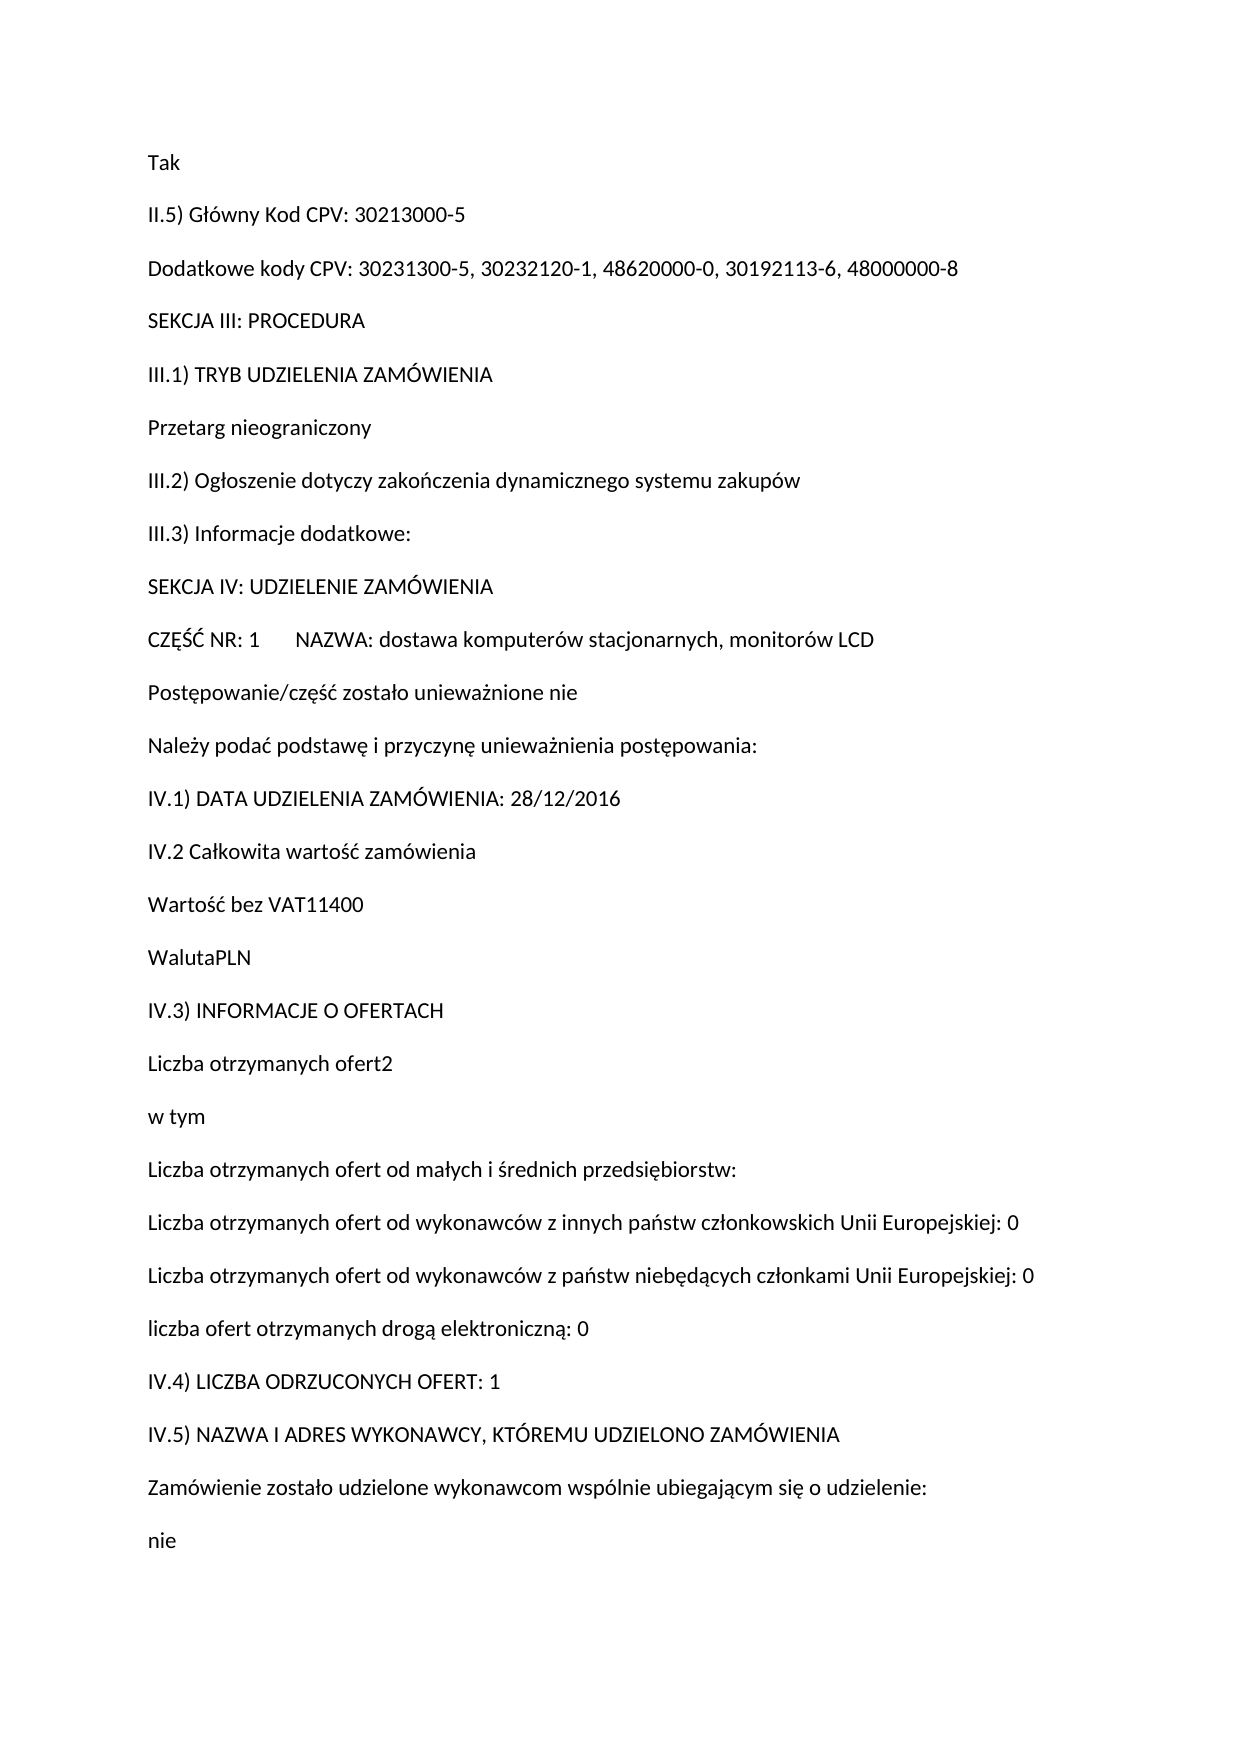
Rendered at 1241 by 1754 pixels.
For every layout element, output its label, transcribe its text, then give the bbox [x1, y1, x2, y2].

text Przetarg nieograniczony [148, 413, 1093, 441]
text IV.3) INFORMACJE O OFERTACH [148, 996, 1093, 1024]
text Tak [148, 148, 1093, 176]
text IV.4) LICZBA ODRZUCONYCH OFERT: 1 [148, 1367, 1093, 1395]
text Liczba otrzymanych ofert od wykonawców z innych państw członkowskich Unii Europejskiej: 0 [148, 1208, 1093, 1236]
text III.2) Ogłoszenie dotyczy zakończenia dynamicznego systemu zakupów [148, 466, 1093, 494]
text IV.1) DATA UDZIELENIA ZAMÓWIENIA: 28/12/2016 [148, 784, 1093, 812]
text II.5) Główny Kod CPV: 30213000-5 [148, 201, 1093, 229]
text liczba ofert otrzymanych drogą elektroniczną: 0 [148, 1314, 1093, 1342]
text Liczba otrzymanych ofert2 [148, 1049, 1093, 1077]
text Należy podać podstawę i przyczynę unieważnienia postępowania: [148, 731, 1093, 759]
text IV.5) NAZWA I ADRES WYKONAWCY, KTÓREMU UDZIELONO ZAMÓWIENIA [148, 1420, 1093, 1448]
text Liczba otrzymanych ofert od wykonawców z państw niebędących członkami Unii Europejskiej: 0 [148, 1261, 1093, 1289]
text Liczba otrzymanych ofert od małych i średnich przedsiębiorstw: [148, 1155, 1093, 1183]
text Postępowanie/część zostało unieważnione nie [148, 678, 1093, 706]
text CZĘŚĆ NR: 1 NAZWA: dostawa komputerów stacjonarnych, monitorów LCD [148, 625, 1093, 653]
text Dodatkowe kody CPV: 30231300-5, 30232120-1, 48620000-0, 30192113-6, 48000000-8 [148, 254, 1093, 282]
text nie [148, 1526, 1093, 1554]
text Wartość bez VAT11400 [148, 890, 1093, 918]
text Zamówienie zostało udzielone wykonawcom wspólnie ubiegającym się o udzielenie: [148, 1473, 1093, 1501]
text SEKCJA III: PROCEDURA [148, 307, 1093, 335]
text III.1) TRYB UDZIELENIA ZAMÓWIENIA [148, 360, 1093, 388]
text IV.2 Całkowita wartość zamówienia [148, 837, 1093, 865]
text III.3) Informacje dodatkowe: [148, 519, 1093, 547]
text SEKCJA IV: UDZIELENIE ZAMÓWIENIA [148, 572, 1093, 600]
text w tym [148, 1102, 1093, 1130]
text WalutaPLN [148, 943, 1093, 971]
